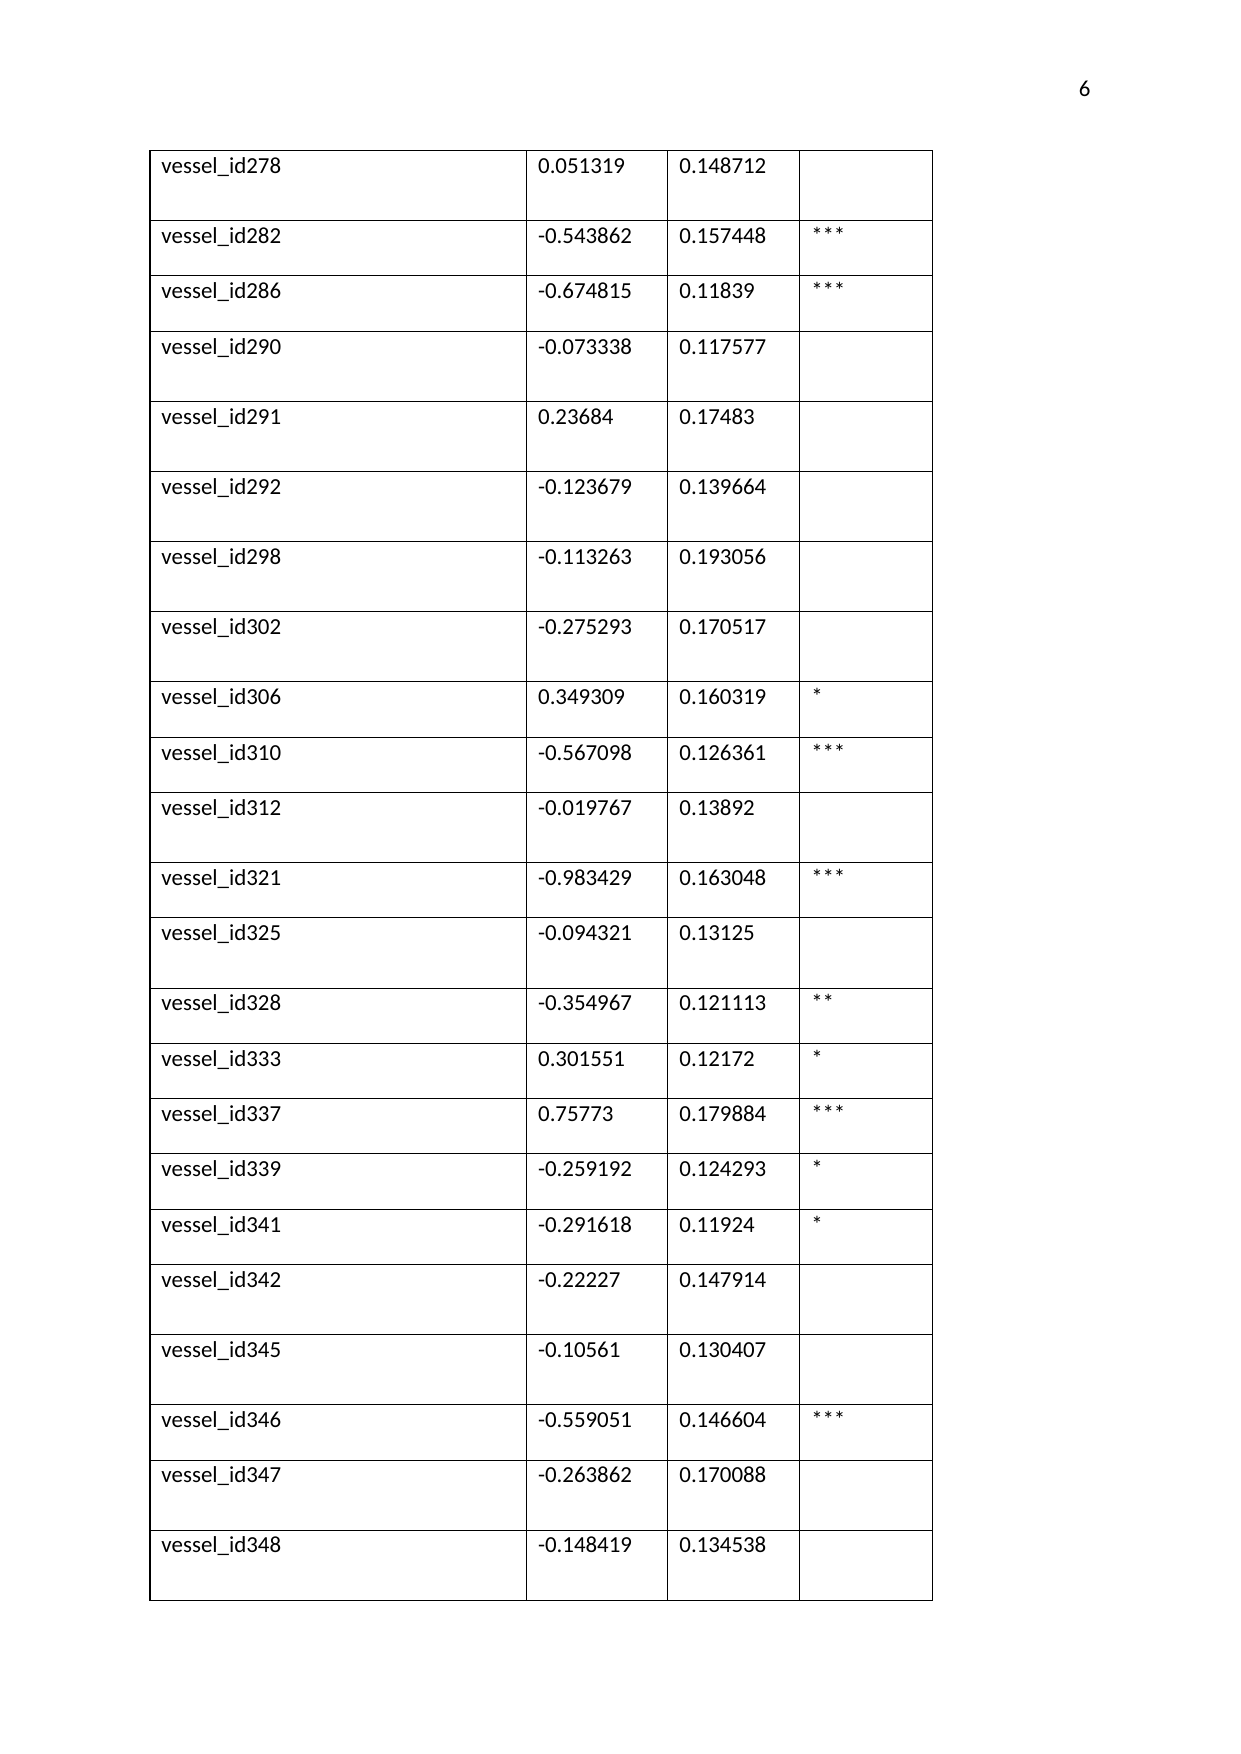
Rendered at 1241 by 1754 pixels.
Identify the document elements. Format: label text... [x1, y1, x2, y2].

table_cell -0.674815 [527, 276, 667, 331]
table_cell 0.13125 [668, 918, 799, 987]
table_cell *** [800, 863, 932, 917]
table_cell [800, 1531, 932, 1600]
table_cell 0.179884 [668, 1099, 799, 1153]
table_cell * [800, 1154, 932, 1209]
table_cell vessel_id292 [151, 472, 526, 541]
table_cell vessel_id345 [151, 1335, 526, 1404]
table_cell * [800, 1044, 932, 1098]
table_cell 0.121113 [668, 989, 799, 1043]
table_cell [800, 402, 932, 471]
table_cell 0.193056 [668, 542, 799, 611]
table_cell 0.170088 [668, 1461, 799, 1529]
table_cell vessel_id312 [151, 793, 526, 862]
table_cell [800, 332, 932, 401]
table_cell ** [800, 989, 932, 1043]
table_cell 0.139664 [668, 472, 799, 541]
table_cell [800, 793, 932, 862]
table_cell vessel_id347 [151, 1461, 526, 1529]
table_cell vessel_id310 [151, 738, 526, 792]
table_cell vessel_id348 [151, 1531, 526, 1600]
table_cell 0.349309 [527, 682, 667, 737]
table_cell *** [800, 738, 932, 792]
table_cell -0.263862 [527, 1461, 667, 1529]
table_cell 0.147914 [668, 1265, 799, 1334]
table_cell *** [800, 1099, 932, 1153]
table_cell vessel_id337 [151, 1099, 526, 1153]
table_cell *** [800, 221, 932, 275]
table_cell -0.567098 [527, 738, 667, 792]
table_cell vessel_id325 [151, 918, 526, 987]
table_cell 0.134538 [668, 1531, 799, 1600]
table_cell [800, 472, 932, 541]
table_cell [800, 151, 932, 220]
table_cell -0.559051 [527, 1405, 667, 1459]
table_cell [800, 612, 932, 681]
table_cell -0.354967 [527, 989, 667, 1043]
table_cell 0.11839 [668, 276, 799, 331]
table_cell vessel_id328 [151, 989, 526, 1043]
table_cell -0.291618 [527, 1210, 667, 1264]
table_cell * [800, 1210, 932, 1264]
table_cell -0.543862 [527, 221, 667, 275]
table_cell -0.10561 [527, 1335, 667, 1404]
table_cell 0.148712 [668, 151, 799, 220]
table_cell [800, 542, 932, 611]
table_cell -0.073338 [527, 332, 667, 401]
table_cell 0.170517 [668, 612, 799, 681]
table_cell vessel_id339 [151, 1154, 526, 1209]
table_cell 0.146604 [668, 1405, 799, 1459]
table_cell 0.13892 [668, 793, 799, 862]
table_cell *** [800, 276, 932, 331]
table_cell -0.22227 [527, 1265, 667, 1334]
table_cell [800, 918, 932, 987]
table_cell 0.17483 [668, 402, 799, 471]
table_cell 0.23684 [527, 402, 667, 471]
table_cell vessel_id298 [151, 542, 526, 611]
table_cell 0.12172 [668, 1044, 799, 1098]
table_cell -0.113263 [527, 542, 667, 611]
table_cell -0.983429 [527, 863, 667, 917]
table_cell vessel_id342 [151, 1265, 526, 1334]
table_cell 0.117577 [668, 332, 799, 401]
table_cell 0.157448 [668, 221, 799, 275]
table_cell vessel_id321 [151, 863, 526, 917]
table_cell 0.124293 [668, 1154, 799, 1209]
table_cell -0.123679 [527, 472, 667, 541]
table_cell vessel_id282 [151, 221, 526, 275]
table_cell vessel_id306 [151, 682, 526, 737]
table_cell vessel_id341 [151, 1210, 526, 1264]
table_cell [800, 1265, 932, 1334]
table_cell [800, 1335, 932, 1404]
table_cell vessel_id286 [151, 276, 526, 331]
table_cell *** [800, 1405, 932, 1459]
table_cell 0.051319 [527, 151, 667, 220]
table_cell -0.275293 [527, 612, 667, 681]
table_cell 0.11924 [668, 1210, 799, 1264]
table_cell vessel_id290 [151, 332, 526, 401]
table_cell vessel_id333 [151, 1044, 526, 1098]
table_cell * [800, 682, 932, 737]
table_cell -0.259192 [527, 1154, 667, 1209]
table_cell [800, 1461, 932, 1529]
table_cell vessel_id291 [151, 402, 526, 471]
table_cell vessel_id278 [151, 151, 526, 220]
table_cell 0.160319 [668, 682, 799, 737]
table_cell -0.019767 [527, 793, 667, 862]
table_cell vessel_id302 [151, 612, 526, 681]
table_cell 0.130407 [668, 1335, 799, 1404]
table_cell 0.301551 [527, 1044, 667, 1098]
table_cell 0.126361 [668, 738, 799, 792]
table_cell 0.163048 [668, 863, 799, 917]
table_cell -0.094321 [527, 918, 667, 987]
table_cell -0.148419 [527, 1531, 667, 1600]
table_cell 0.75773 [527, 1099, 667, 1153]
table_cell vessel_id346 [151, 1405, 526, 1459]
